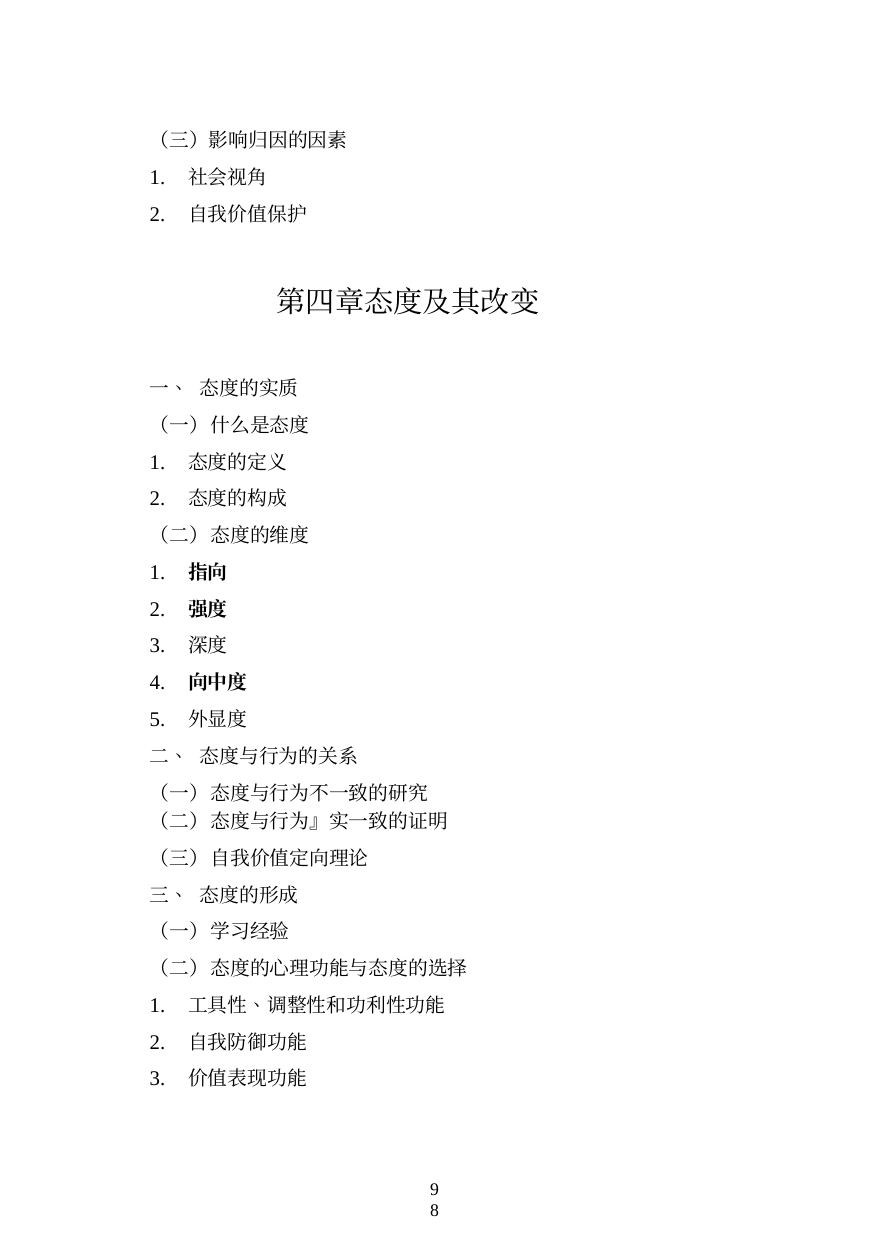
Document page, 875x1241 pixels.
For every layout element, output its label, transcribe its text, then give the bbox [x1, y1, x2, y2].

text 一、 态度的实质 [149, 373, 666, 401]
list 自我价值保护 [149, 198, 666, 227]
text （一） 学习经验 [149, 916, 666, 944]
subtitle 第四章态度及其改变 [149, 279, 666, 321]
list 强度 [149, 593, 666, 622]
text （二） 态度的心理功能与态度的选择 [149, 953, 666, 981]
list 外显度 [149, 704, 666, 732]
text （一） 态度与行为不一致的研究 [149, 777, 666, 806]
text 二、 态度与行为的关系 [149, 740, 666, 769]
text （三）影响归因的因素 [149, 125, 666, 153]
list 社会视角 [149, 161, 666, 190]
list 价值表现功能 [149, 1063, 666, 1091]
text 三、 态度的形成 [149, 879, 666, 908]
text （一） 什么是态度 [149, 409, 666, 438]
list 态度的构成 [149, 483, 666, 511]
list 向中度 [149, 667, 666, 695]
list 态度的定义 [149, 446, 666, 475]
list 深度 [149, 630, 666, 658]
list 工具性、调整性和功利性功能 [149, 989, 666, 1018]
text （二） 态度的维度 [149, 520, 666, 548]
list 自我防御功能 [149, 1026, 666, 1055]
text （二） 态度与行为』实一致的证明 [149, 806, 666, 834]
text （三） 自我价值定向理论 [149, 842, 666, 871]
list 指向 [149, 557, 666, 585]
